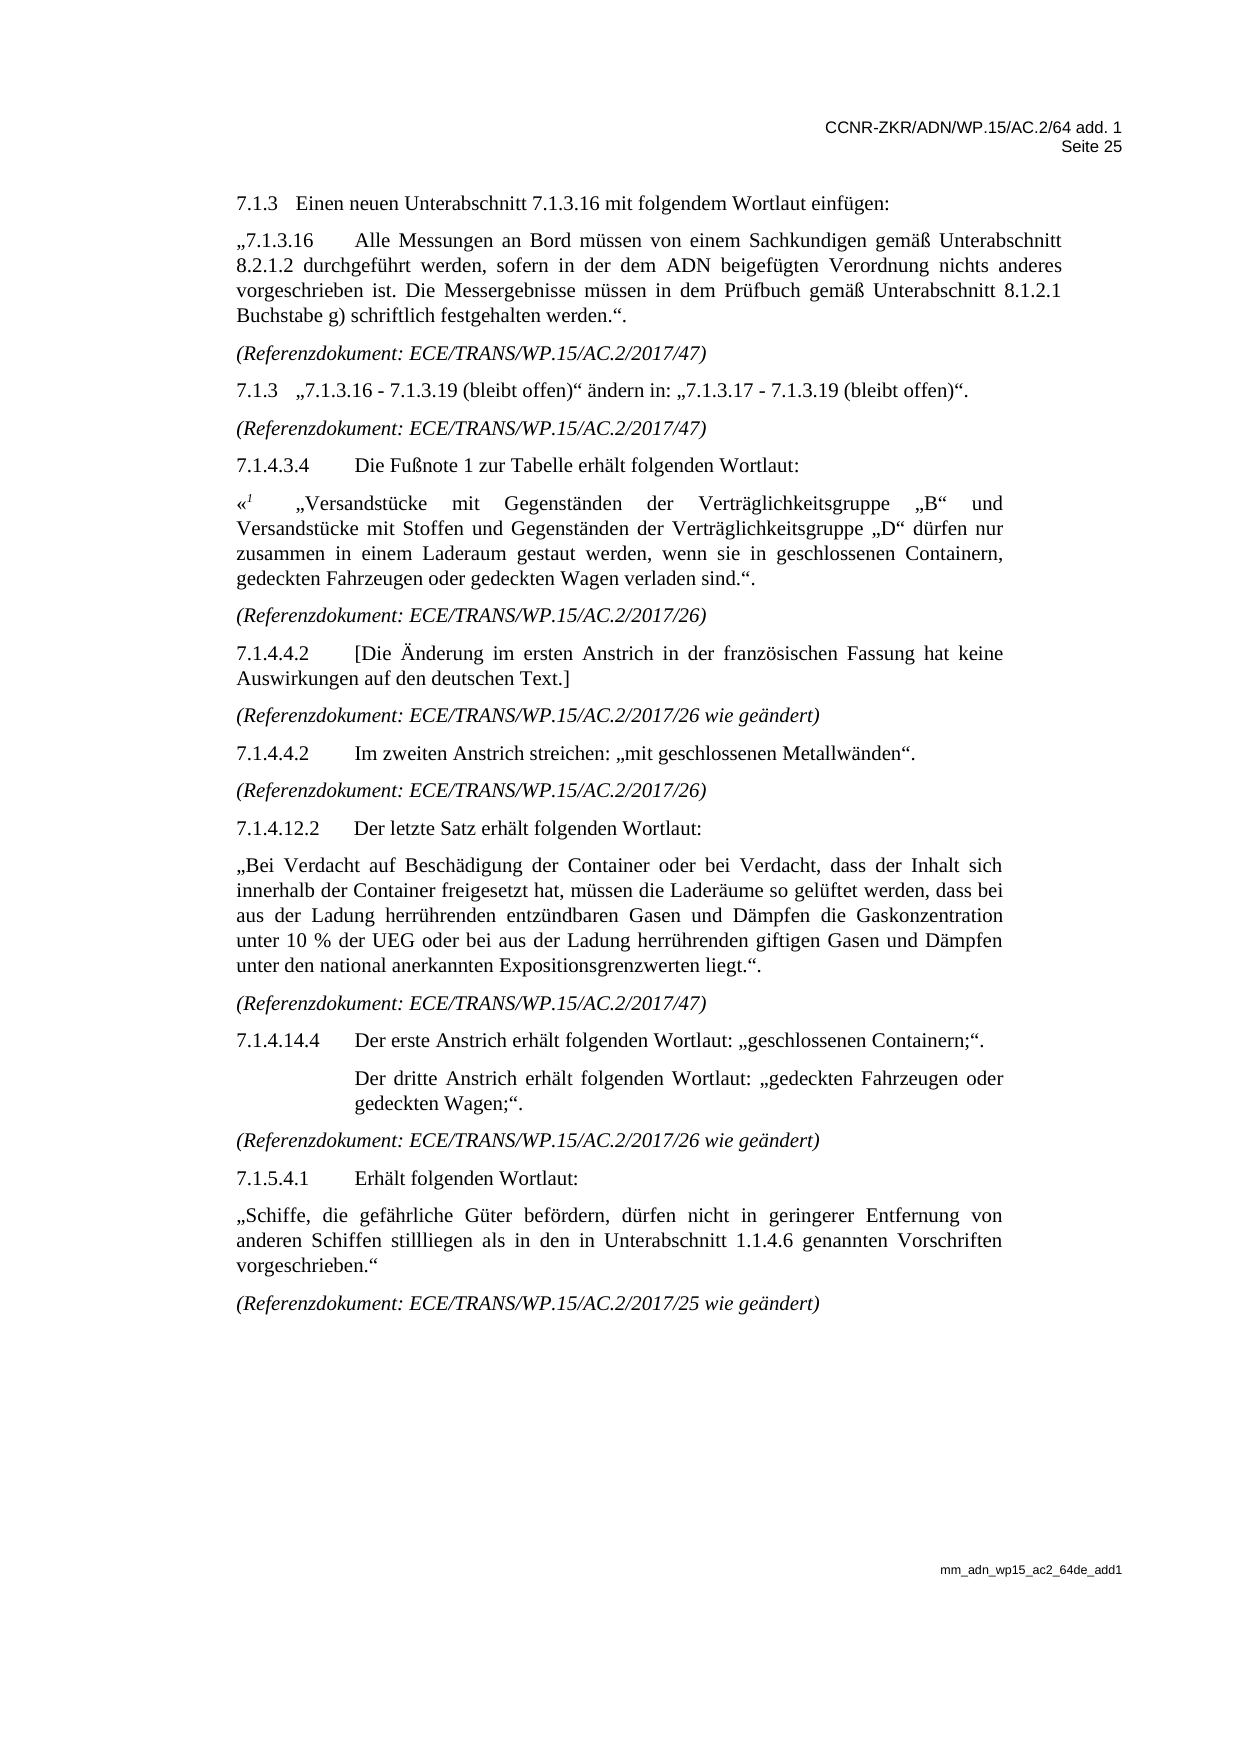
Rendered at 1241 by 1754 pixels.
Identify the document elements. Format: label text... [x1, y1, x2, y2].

text (Referenzdokument: ECE/TRANS/WP.15/AC.2/2017/26 wie geändert) [236, 702, 1004, 727]
text 7.1.4.14.4 Der erste Anstrich erhält folgenden Wortlaut: „geschlossenen Containern;“. [236, 1027, 1004, 1052]
text 7.1.3 Einen neuen Unterabschnitt 7.1.3.16 mit folgendem Wortlaut einfügen: [236, 190, 1004, 215]
text (Referenzdokument: ECE/TRANS/WP.15/AC.2/2017/47) [236, 340, 1004, 365]
text 7.1.4.3.4 Die Fußnote 1 zur Tabelle erhält folgenden Wortlaut: [236, 452, 1004, 477]
text Der dritte Anstrich erhält folgenden Wortlaut: „gedeckten Fahrzeugen oder gedeckten Wagen;“. [354, 1065, 1004, 1115]
text (Referenzdokument: ECE/TRANS/WP.15/AC.2/2017/47) [236, 415, 1004, 440]
text (Referenzdokument: ECE/TRANS/WP.15/AC.2/2017/47) [236, 990, 1004, 1015]
text „7.1.3.16 Alle Messungen an Bord müssen von einem Sachkundigen gemäß Unterabschnitt 8.2.1.2 durchgeführt werden, sofern in der dem ADN beigefügten Verordnung nichts anderes vorgeschrieben ist. Die Messergebnisse müssen in dem Prüfbuch gemäß Unterabschnitt 8.1.2.1 Buchstabe g) schriftlich festgehalten werden.“. [236, 227, 1063, 327]
text (Referenzdokument: ECE/TRANS/WP.15/AC.2/2017/26) [236, 602, 1004, 627]
text (Referenzdokument: ECE/TRANS/WP.15/AC.2/2017/26 wie geändert) [236, 1127, 1004, 1152]
text 7.1.4.4.2 Im zweiten Anstrich streichen: „mit geschlossenen Metallwänden“. [236, 740, 1004, 765]
text 7.1.3 „7.1.3.16 - 7.1.3.19 (bleibt offen)“ ändern in: „7.1.3.17 - 7.1.3.19 (bleibt offen)“. [236, 377, 1004, 402]
text 7.1.5.4.1 Erhält folgenden Wortlaut: [236, 1165, 1004, 1190]
text 7.1.4.4.2 [Die Änderung im ersten Anstrich in der französischen Fassung hat keine Auswirkungen auf den deutschen Text.] [236, 640, 1004, 690]
text (Referenzdokument: ECE/TRANS/WP.15/AC.2/2017/26) [236, 777, 1004, 802]
text „Bei Verdacht auf Beschädigung der Container oder bei Verdacht, dass der Inhalt sich innerhalb der Container freigesetzt hat, müssen die Laderäume so gelüftet werden, dass bei aus der Ladung herrührenden entzündbaren Gasen und Dämpfen die Gaskonzentration unter 10 % der UEG oder bei aus der Ladung herrührenden giftigen Gasen und Dämpfen unter den national anerkannten Expositionsgrenzwerten liegt.“. [236, 852, 1004, 977]
text „Schiffe, die gefährliche Güter befördern, dürfen nicht in geringerer Entfernung von anderen Schiffen stillliegen als in den in Unterabschnitt 1.1.4.6 genannten Vorschriften vorgeschrieben.“ [236, 1202, 1004, 1277]
text 7.1.4.12.2 Der letzte Satz erhält folgenden Wortlaut: [236, 815, 1004, 840]
text (Referenzdokument: ECE/TRANS/WP.15/AC.2/2017/25 wie geändert) [236, 1290, 1004, 1315]
text «1 „Versandstücke mit Gegenständen der Verträglichkeitsgruppe „B“ und Versandstücke mit Stoffen und Gegenständen der Verträglichkeitsgruppe „D“ dürfen nur zusammen in einem Laderaum gestaut werden, wenn sie in geschlossenen Containern, gedeckten Fahrzeugen oder gedeckten Wagen verladen sind.“. [236, 490, 1004, 590]
